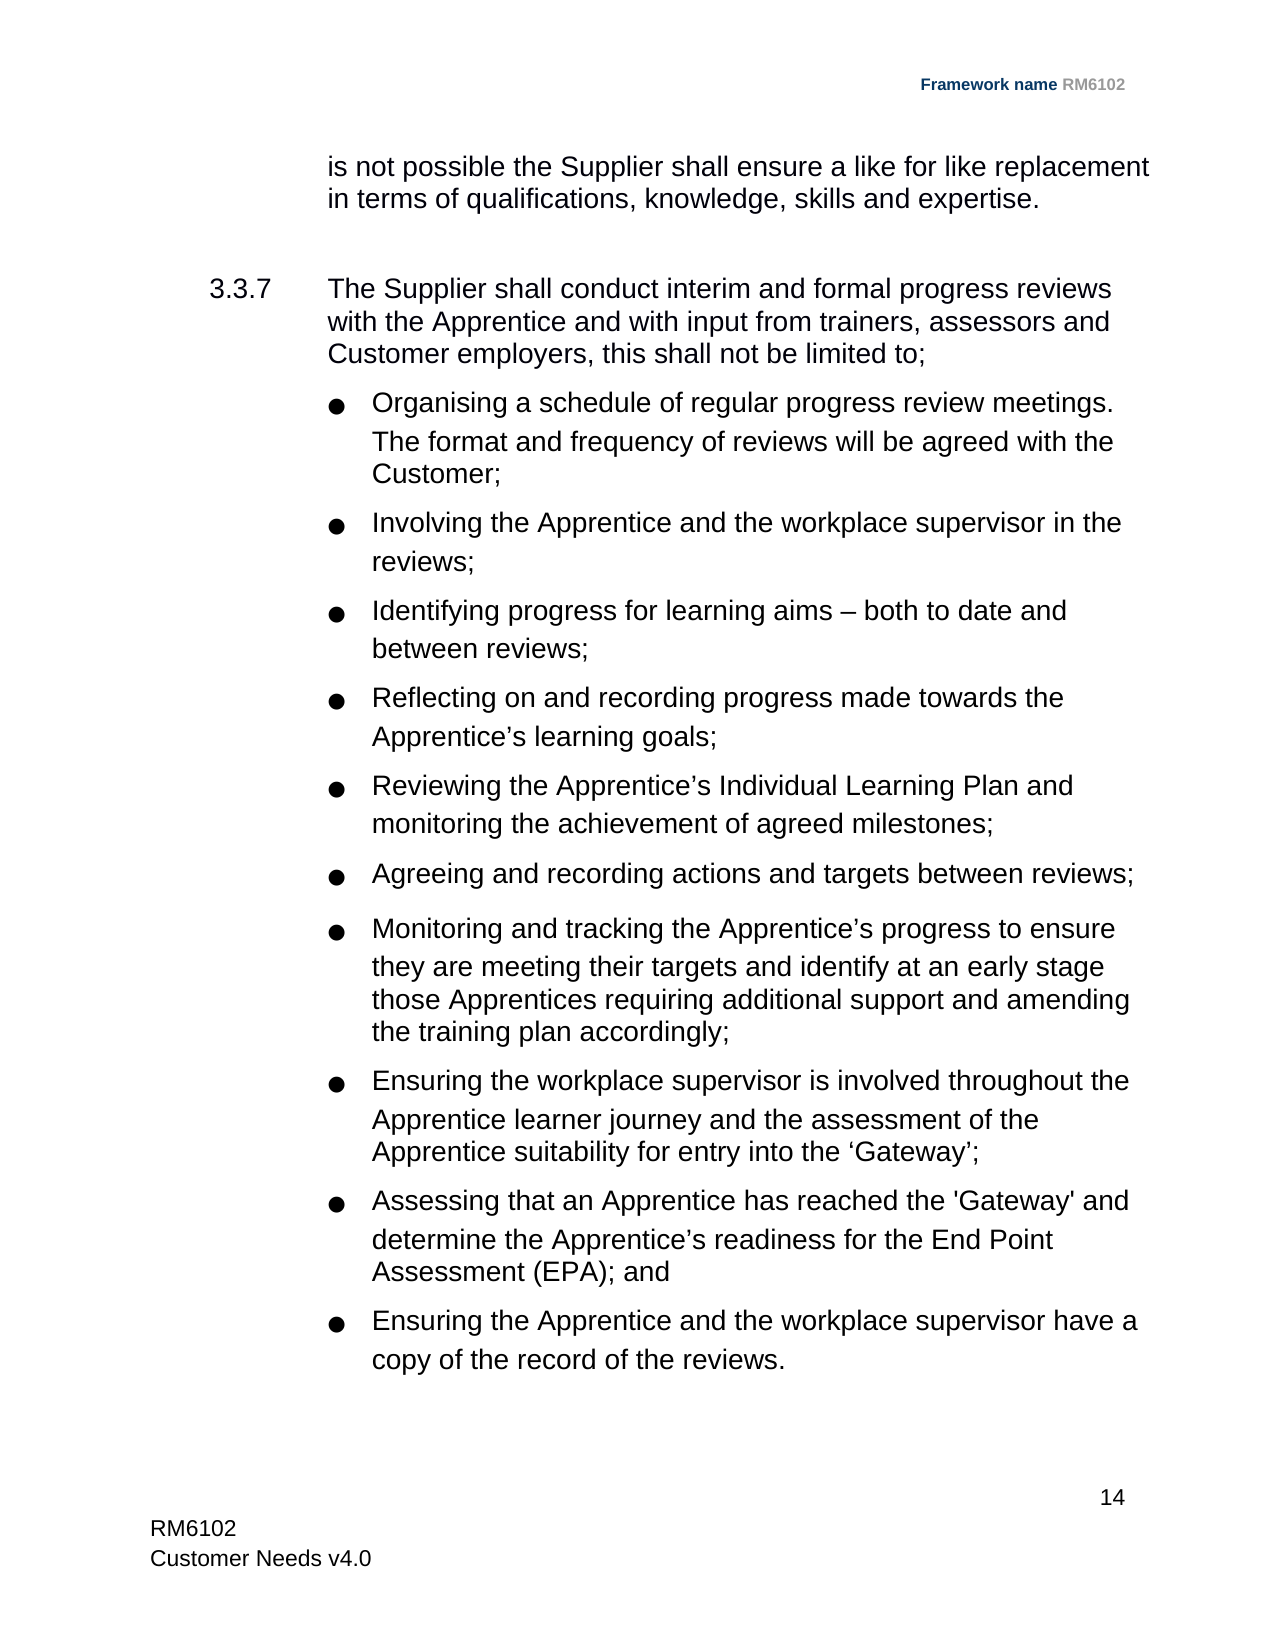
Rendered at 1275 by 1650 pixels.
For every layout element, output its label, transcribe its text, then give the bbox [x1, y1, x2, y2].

list Ensuring the Apprentice and the workplace supervisor have a copy of the record of the reviews. [327, 1300, 1151, 1375]
list Agreeing and recording actions and targets between reviews; [327, 852, 1151, 895]
list Assessing that an Apprentice has reached the 'Gateway' and determine the Apprentice’s readiness for the End Point Assessment (EPA); and [327, 1180, 1151, 1287]
list Reviewing the Apprentice’s Individual Learning Plan and monitoring the achievement of agreed milestones; [327, 765, 1151, 840]
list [209, 150, 1156, 215]
list Involving the Apprentice and the workplace supervisor in the reviews; [327, 502, 1151, 577]
list The Supplier shall conduct interim and formal progress reviews with the Apprentice and with input from trainers, assessors and Customer employers, this shall not be limited to; [209, 272, 1156, 369]
list Monitoring and tracking the Apprentice’s progress to ensure they are meeting their targets and identify at an early stage those Apprentices requiring additional support and amending the training plan accordingly; [327, 907, 1151, 1047]
list Reflecting on and recording progress made towards the Apprentice’s learning goals; [327, 677, 1151, 752]
list Organising a schedule of regular progress review meetings. The format and frequency of reviews will be agreed with the Customer; [327, 382, 1151, 489]
list Ensuring the workplace supervisor is involved throughout the Apprentice learner journey and the assessment of the Apprentice suitability for entry into the ‘Gateway’; [327, 1060, 1151, 1167]
list Identifying progress for learning aims – both to date and between reviews; [327, 589, 1151, 664]
